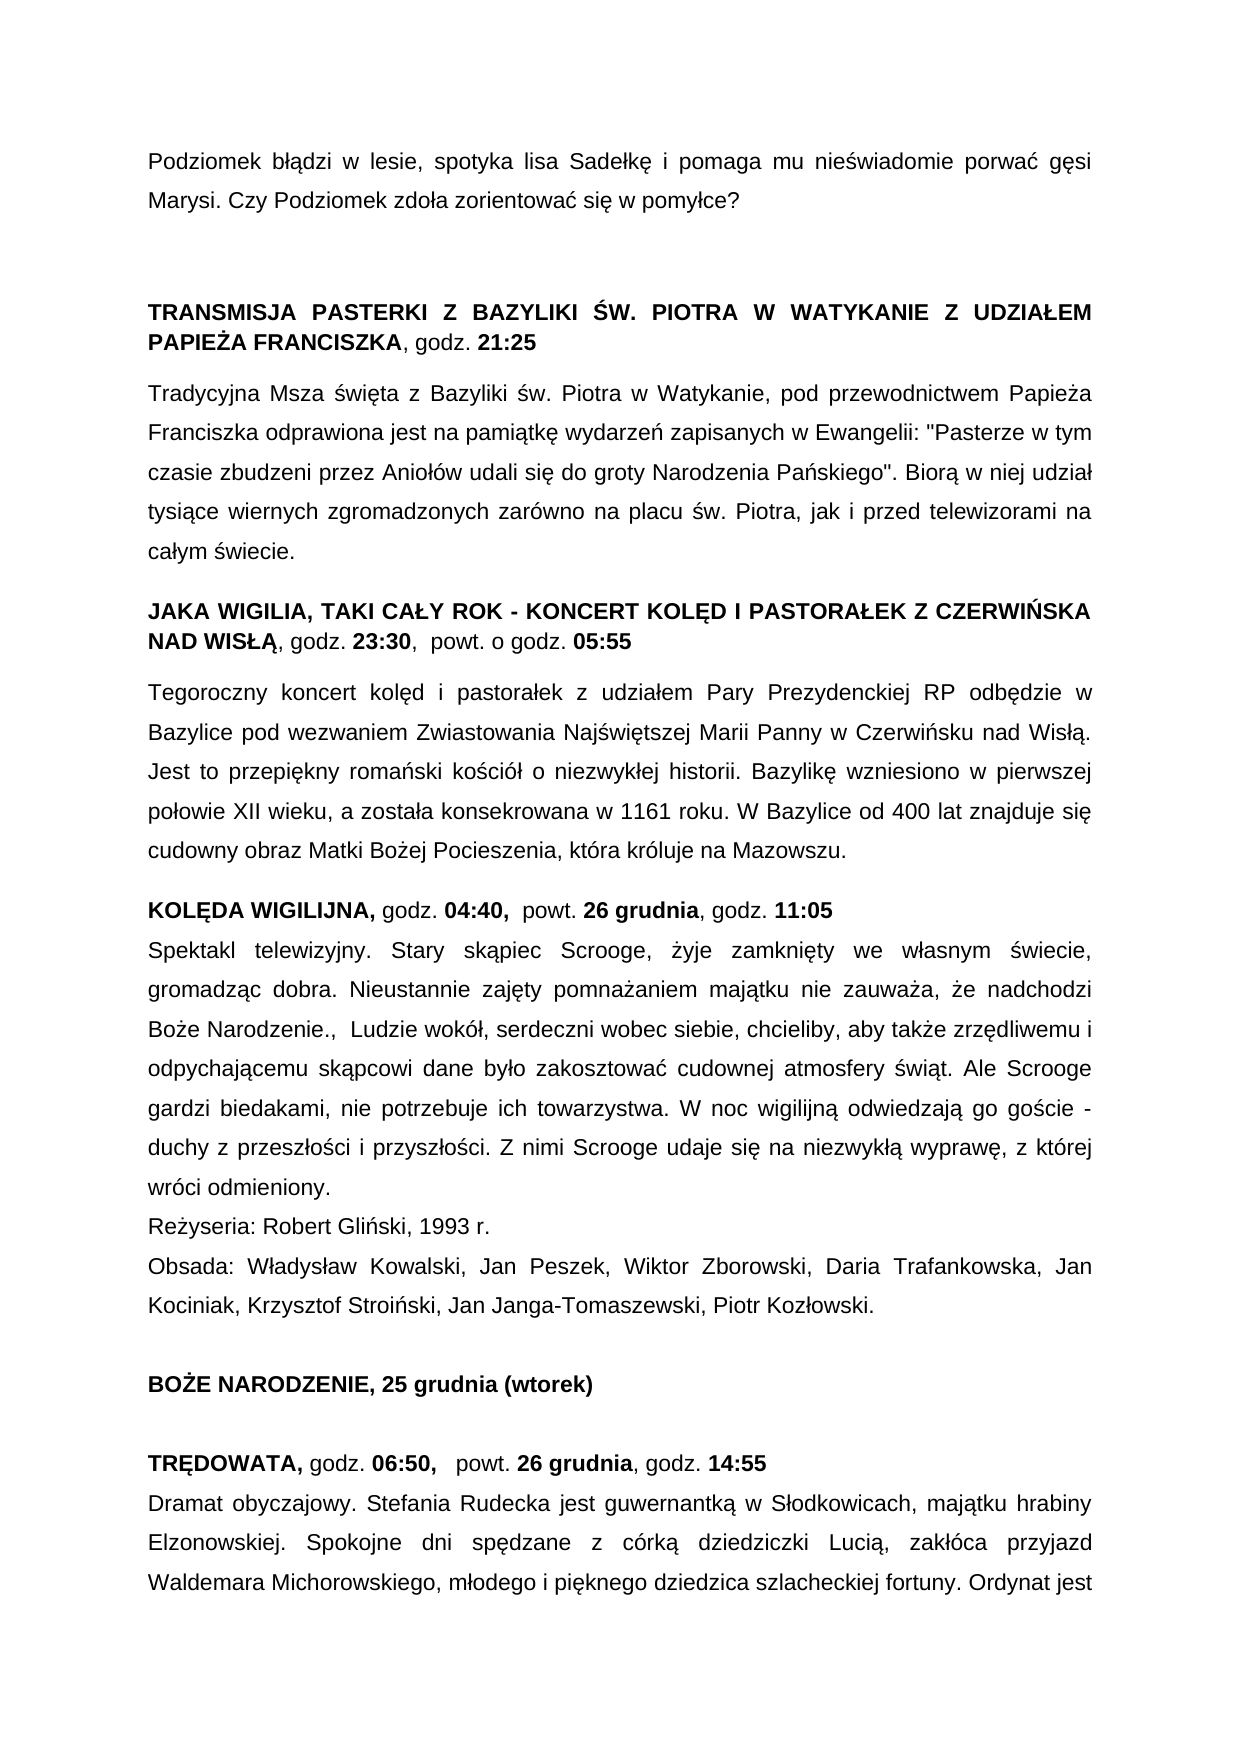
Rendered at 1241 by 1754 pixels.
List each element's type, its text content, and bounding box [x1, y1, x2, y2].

text Reżyseria: Robert Gliński, 1993 r. [148, 1213, 1093, 1239]
text BOŻE NARODZENIE, 25 grudnia (wtorek) [148, 1371, 1093, 1397]
text Kolęda wigilijna, godz. 04:40, powt. 26 grudnia, godz. 11:05 [148, 897, 1093, 924]
text Tradycyjna Msza święta z Bazyliki św. Piotra w Watykanie, pod przewodnictwem Papieża Franciszka odprawiona jest na pamiątkę wydarzeń zapisanych w Ewangelii: "Pasterze w tym czasie zbudzeni przez Aniołów udali się do groty Narodzenia Pańskiego". Biorą w niej udział tysiące wiernych zgromadzonych zarówno na placu św. Piotra, jak i przed telewizorami na całym świecie. [148, 380, 1093, 564]
text Tegoroczny koncert kolęd i pastorałek z udziałem Pary Prezydenckiej RP odbędzie w Bazylice pod wezwaniem Zwiastowania Najświętszej Marii Panny w Czerwińsku nad Wisłą. Jest to przepiękny romański kościół o niezwykłej historii. Bazylikę wzniesiono w pierwszej połowie XII wieku, a została konsekrowana w 1161 roku. W Bazylice od 400 lat znajduje się cudowny obraz Matki Bożej Pocieszenia, która króluje na Mazowszu. [148, 679, 1093, 863]
text TRANSMISJA PASTERKI Z BAZYLIKI ŚW. PIOTRA W WATYKANIE Z UDZIAŁEM PAPIEŻA FRANCISZKA, godz. 21:25 [148, 298, 1093, 355]
text Obsada: Władysław Kowalski, Jan Peszek, Wiktor Zborowski, Daria Trafankowska, Jan Kociniak, Krzysztof Stroiński, Jan Janga-Tomaszewski, Piotr Kozłowski. [148, 1253, 1093, 1318]
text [148, 148, 1093, 213]
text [148, 1489, 1093, 1595]
text Spektakl telewizyjny. Stary skąpiec Scrooge, żyje zamknięty we własnym świecie, gromadząc dobra. Nieustannie zajęty pomnażaniem majątku nie zauważa, że nadchodzi Boże Narodzenie., Ludzie wokół, serdeczni wobec siebie, chcieliby, aby także zrzędliwemu i odpychającemu skąpcowi dane było zakosztować cudownej atmosfery świąt. Ale Scrooge gardzi biedakami, nie potrzebuje ich towarzystwa. W noc wigilijną odwiedzają go goście - duchy z przeszłości i przyszłości. Z nimi Scrooge udaje się na niezwykłą wyprawę, z której wróci odmieniony. [148, 937, 1093, 1200]
text Trędowata, godz. 06:50, powt. 26 grudnia, godz. 14:55 [148, 1450, 1093, 1476]
text Jaka Wigilia, taki cały rok - koncert kolęd i pastorałek z Czerwińska nad Wisłą, godz. 23:30, powt. o godz. 05:55 [148, 598, 1093, 654]
